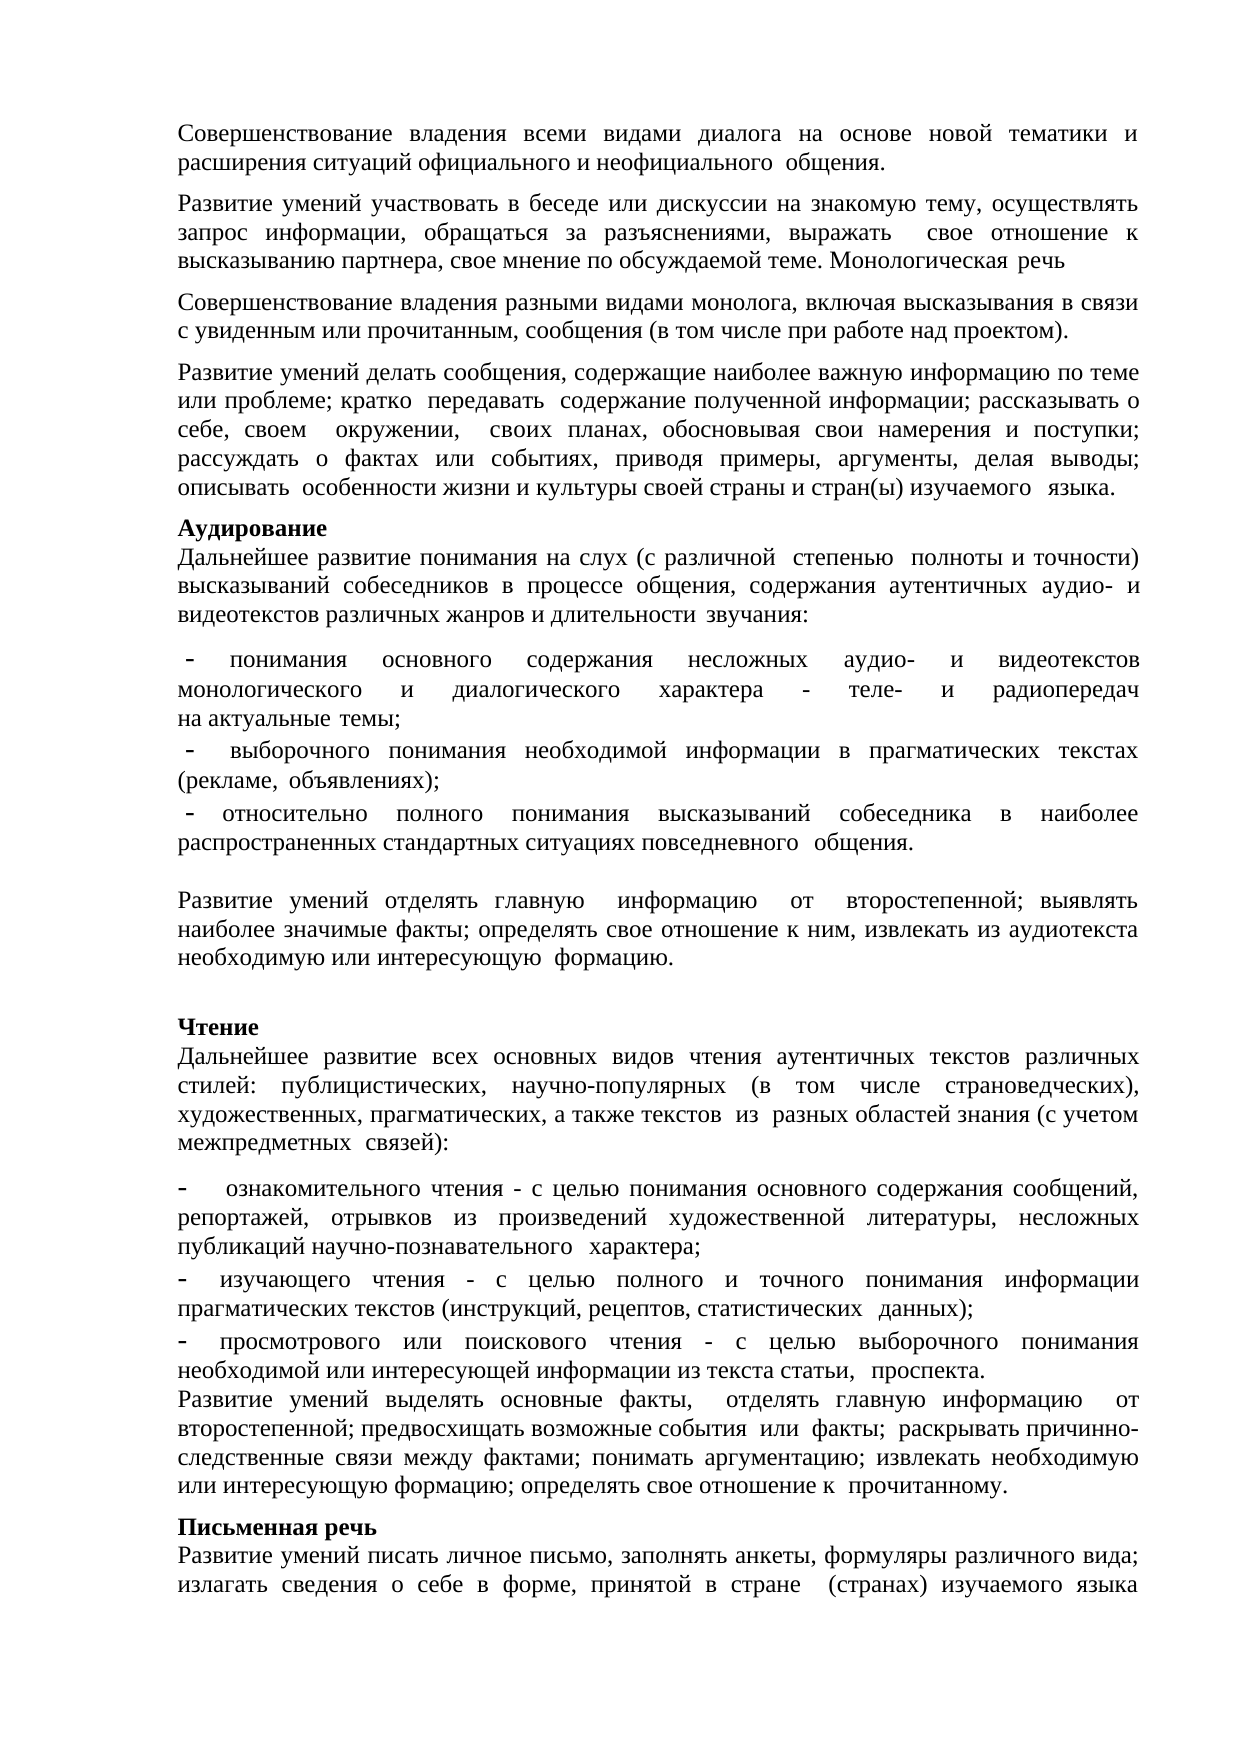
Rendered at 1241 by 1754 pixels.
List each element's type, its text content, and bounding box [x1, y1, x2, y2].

text Письменная речь [177, 1512, 1152, 1541]
list просмотрового или поискового чтения - с целью выборочного понимания необходимой или интересующей информации из текста статьи, проспекта. [177, 1322, 1140, 1384]
text Дальнейшее развитие всех основных видов чтения аутентичных текстов различных стилей: публицистических, научно-популярных (в том числе страноведческих), художественных, прагматических, а также текстов из разных областей знания (с учетом межпредметных связей): [177, 1041, 1140, 1156]
text Совершенствование владения разными видами монолога, включая высказывания в связи с увиденным или прочитанным, сообщения (в том числе при работе над проектом). [177, 287, 1140, 344]
list изучающего чтения - с целью полного и точного понимания информации прагматических текстов (инструкций, рецептов, статистических данных); [177, 1260, 1141, 1322]
list понимания основного содержания несложных аудио- и видеотекстов монологического и диалогического характера - теле- и радиопередач на актуальные темы; [177, 641, 1140, 732]
list относительно полного понимания высказываний собеседника в наиболее распространенных стандартных ситуациях повседневного общения. [177, 794, 1139, 856]
text Аудирование [177, 513, 1152, 542]
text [177, 1541, 1139, 1598]
text Развитие умений выделять основные факты, отделять главную информацию от второстепенной; предвосхищать возможные события или факты; раскрывать причинно-следственные связи между фактами; понимать аргументацию; извлекать необходимую или интересующую формацию; определять свое отношение к прочитанному. [177, 1384, 1140, 1499]
text Дальнейшее развитие понимания на слух (с различной степенью полноты и точности) высказываний собеседников в процессе общения, содержания аутентичных аудио- и видеотекстов различных жанров и длительности звучания: [177, 542, 1140, 628]
text Совершенствование владения всеми видами диалога на основе новой тематики и расширения ситуаций официального и неофициального общения. [177, 118, 1139, 176]
text Развитие умений участвовать в беседе или дискуссии на знакомую тему, осуществлять запрос информации, обращаться за разъяснениями, выражать свое отношение к высказыванию партнера, свое мнение по обсуждаемой теме. Монологическая речь [177, 188, 1139, 274]
list ознакомительного чтения - с целью понимания основного содержания сообщений, репортажей, отрывков из произведений художественной литературы, несложных публикаций научно-познавательного характера; [177, 1169, 1140, 1260]
text Чтение [177, 1012, 1152, 1041]
list выборочного понимания необходимой информации в прагматических текстах (рекламе, объявлениях); [177, 732, 1139, 794]
text Развитие умений делать сообщения, содержащие наиболее важную информацию по теме или проблеме; кратко передавать содержание полученной информации; рассказывать о себе, своем окружении, своих планах, обосновывая свои намерения и поступки; рассуждать о фактах или событиях, приводя примеры, аргументы, делая выводы; описывать особенности жизни и культуры своей страны и стран(ы) изучаемого языка. [177, 357, 1141, 501]
text Развитие умений отделять главную информацию от второстепенной; выявлять наиболее значимые факты; определять свое отношение к ним, извлекать из аудиотекста необходимую или интересующую формацию. [177, 885, 1139, 971]
